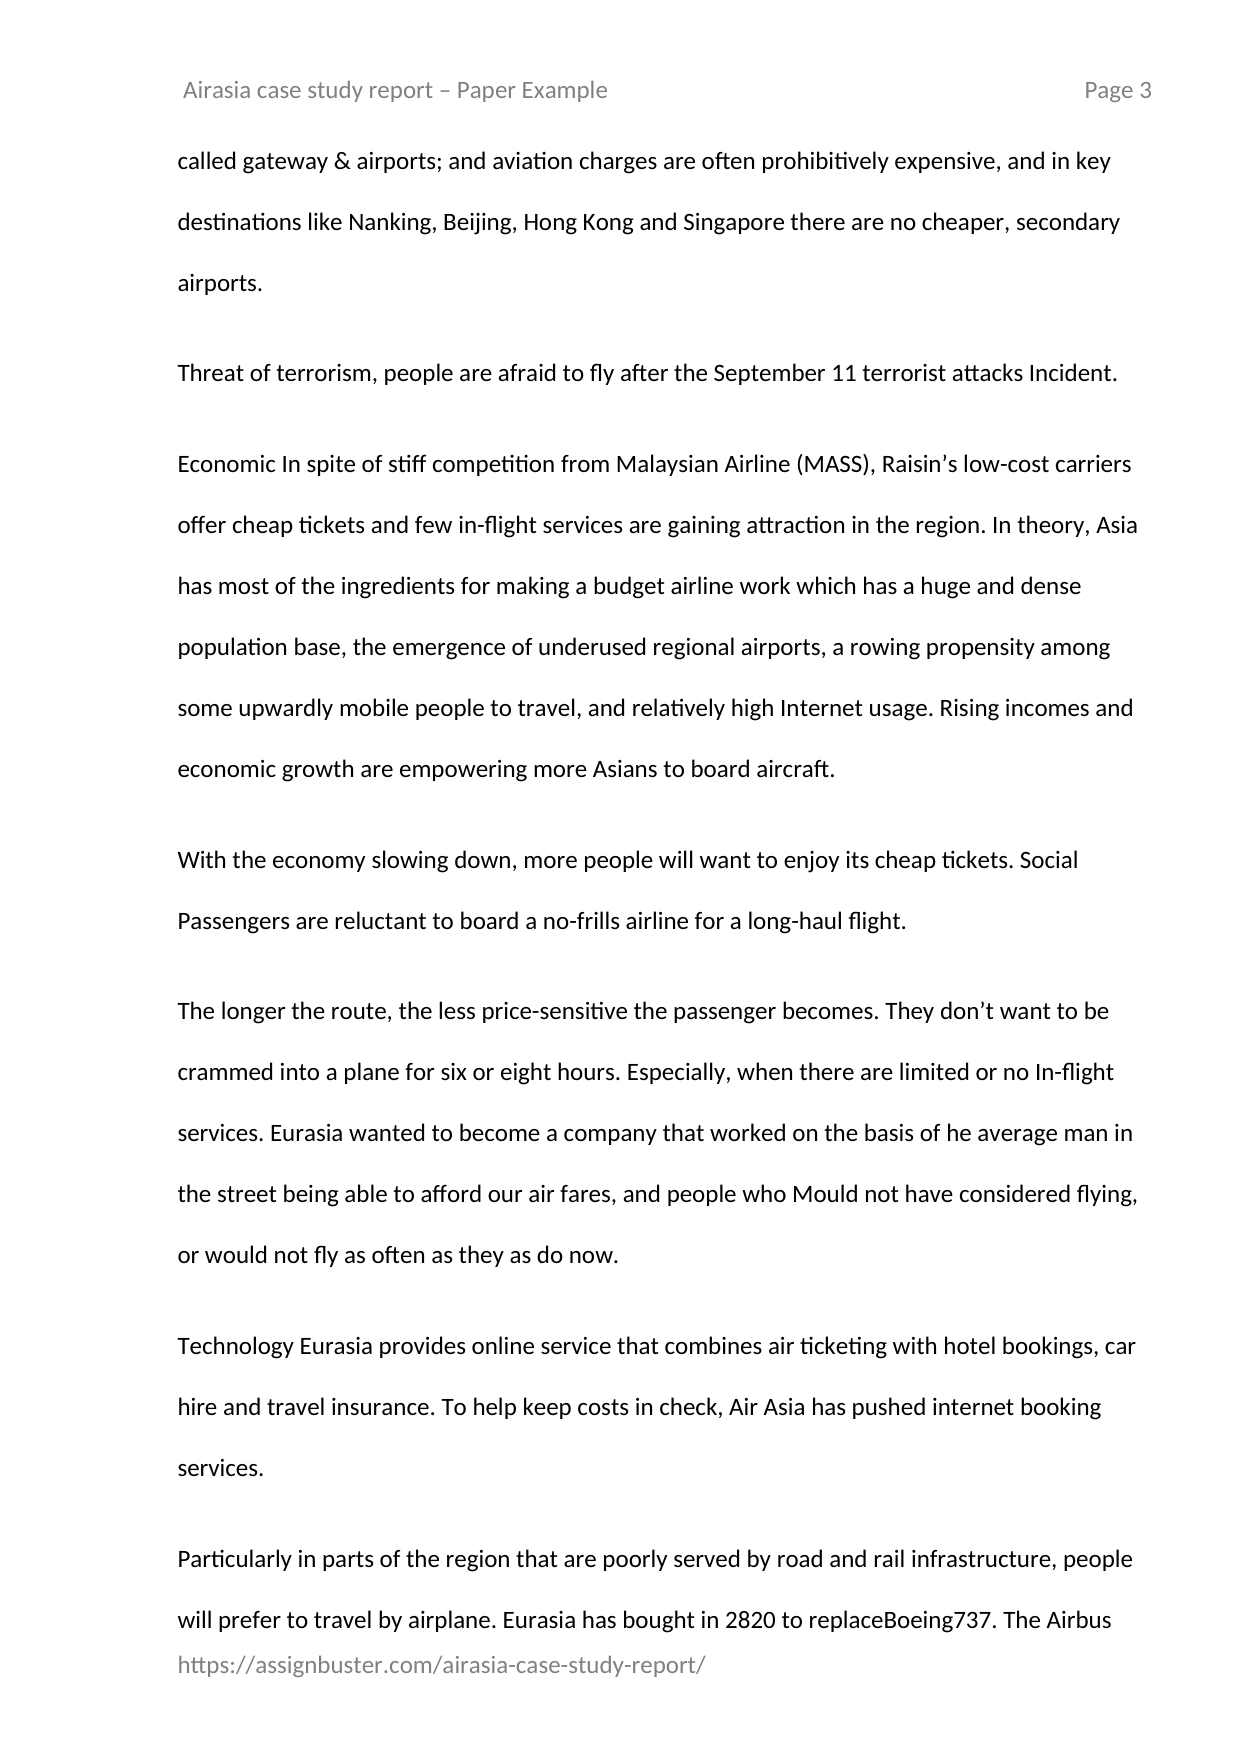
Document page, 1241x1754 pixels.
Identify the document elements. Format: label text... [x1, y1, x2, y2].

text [177, 145, 1152, 298]
text Technology Eurasia provides online service that combines air ticketing with hotel bookings, car hire and travel insurance. To help keep costs in check, Air Asia has pushed internet booking services. [177, 1330, 1152, 1483]
text Threat of terrorism, people are afraid to fly after the September 11 terrorist attacks Incident. [177, 358, 1152, 388]
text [177, 1543, 1152, 1634]
text Economic In spite of stiff competition from Malaysian Airline (MASS), Raisin’s low-cost carriers offer cheap tickets and few in-flight services are gaining attraction in the region. In theory, Asia has most of the ingredients for making a budget airline work which has a huge and dense population base, the emergence of underused regional airports, a rowing propensity among some upwardly mobile people to travel, and relatively high Internet usage. Rising incomes and economic growth are empowering more Asians to board aircraft. [177, 448, 1152, 784]
text With the economy slowing down, more people will want to enjoy its cheap tickets. Social Passengers are reluctant to board a no-frills airline for a long-haul flight. [177, 844, 1152, 935]
text The longer the route, the less price-sensitive the passenger becomes. They don’t want to be crammed into a plane for six or eight hours. Especially, when there are limited or no In-flight services. Eurasia wanted to become a company that worked on the basis of he average man in the street being able to afford our air fares, and people who Mould not have considered flying, or would not fly as often as they as do now. [177, 995, 1152, 1270]
